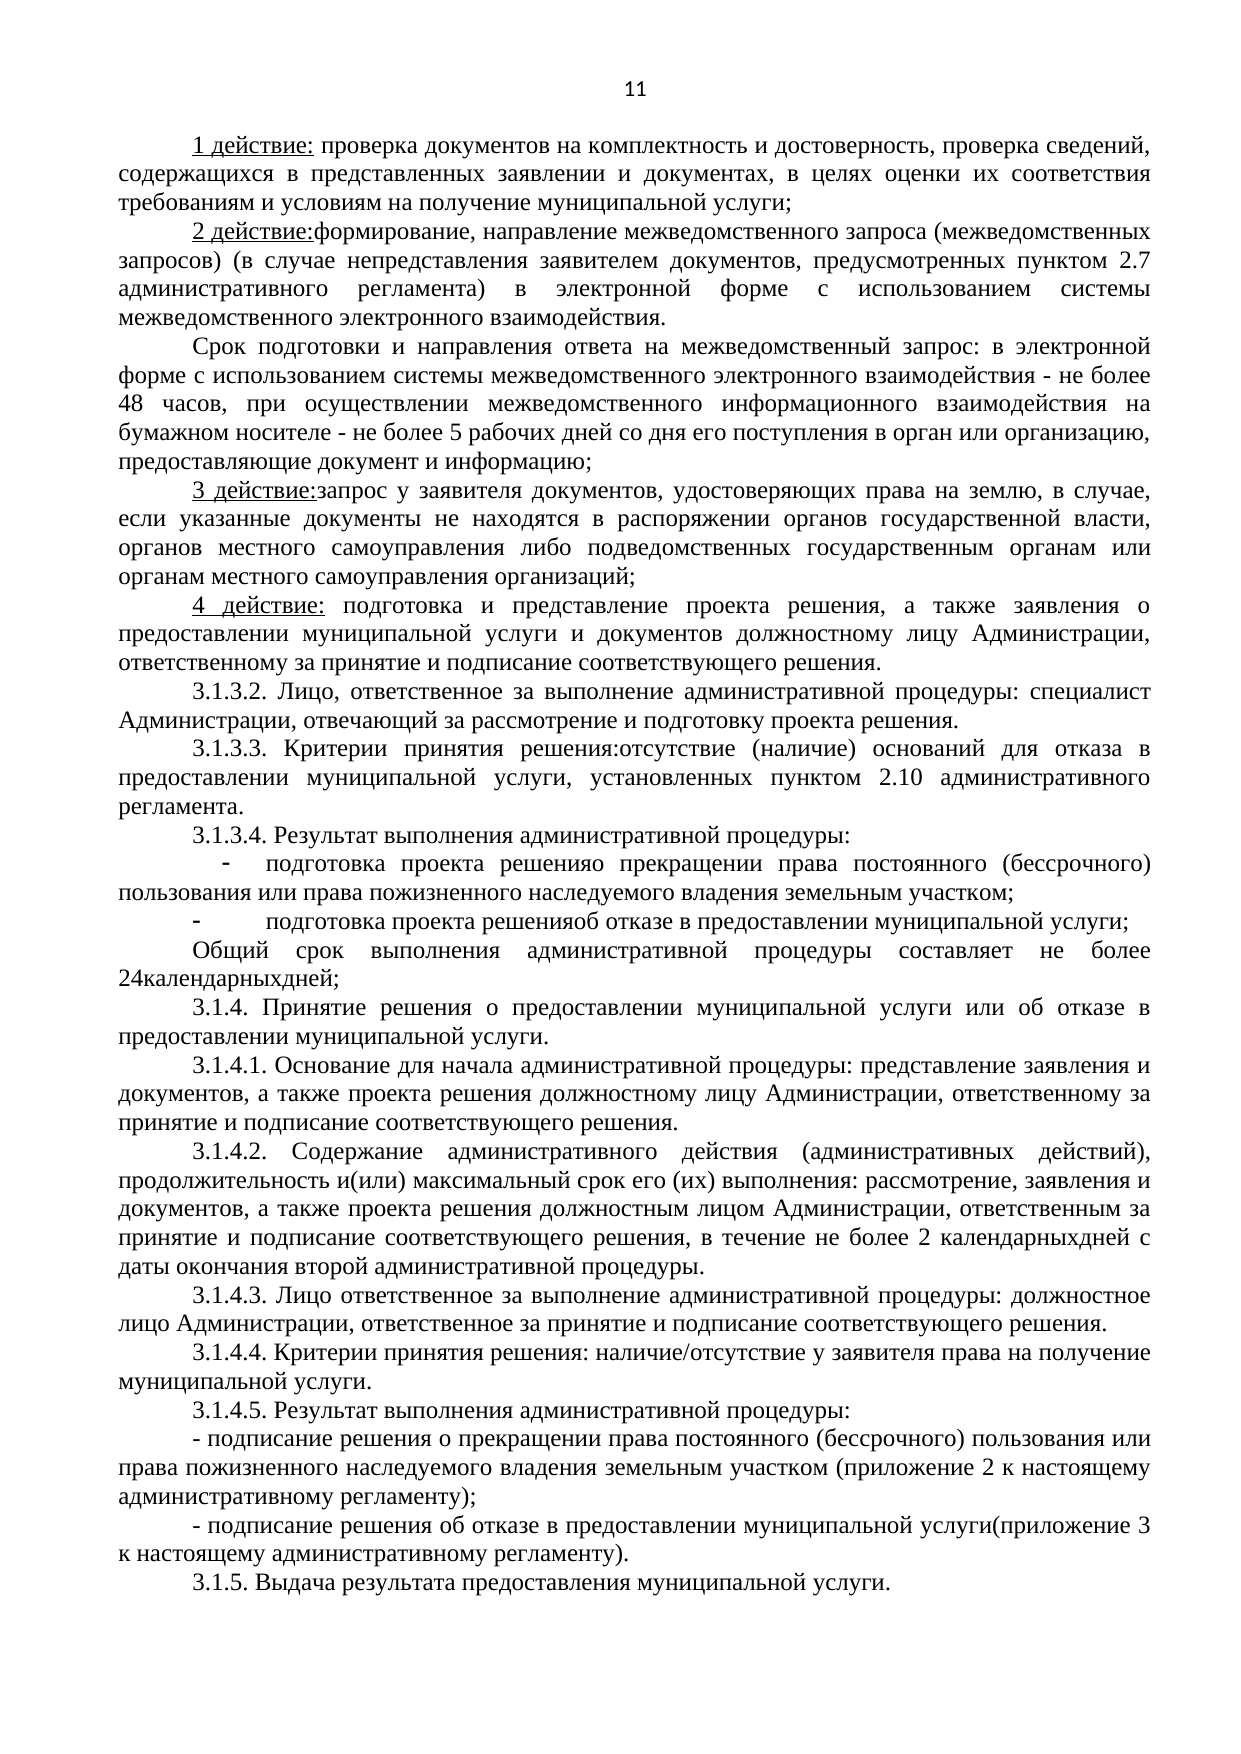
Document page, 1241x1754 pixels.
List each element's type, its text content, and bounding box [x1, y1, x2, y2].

list подготовка проекта решенияоб отказе в предоставлении муниципальной услуги; [118, 906, 1152, 935]
text 3.1.4.1. Основание для начала административной процедуры: представление заявления и документов, а также проекта решения должностному лицу Администрации, ответственному за принятие и подписание соответствующего решения. [118, 1050, 1152, 1136]
text - подписание решения об отказе в предоставлении муниципальной услуги(приложение 3 к настоящему административному регламенту). [118, 1510, 1152, 1567]
text 4 действие: подготовка и представление проекта решения, а также заявления о предоставлении муниципальной услуги и документов должностному лицу Администрации, ответственному за принятие и подписание соответствующего решения. [118, 590, 1152, 676]
text Срок подготовки и направления ответа на межведомственный запрос: в электронной форме с использованием системы межведомственного электронного взаимодействия - не более 48 часов, при осуществлении межведомственного информационного взаимодействия на бумажном носителе - не более 5 рабочих дней со дня его поступления в орган или организацию, предоставляющие документ и информацию; [118, 331, 1152, 475]
text 3.1.4.4. Критерии принятия решения: наличие/отсутствие у заявителя права на получение муниципальной услуги. [118, 1337, 1152, 1395]
text Общий срок выполнения административной процедуры составляет не более 24календарныхдней; [118, 935, 1152, 992]
text 3 действие:запрос у заявителя документов, удостоверяющих права на землю, в случае, если указанные документы не находятся в распоряжении органов государственной власти, органов местного самоуправления либо подведомственных государственным органам или органам местного самоуправления организаций; [118, 475, 1152, 590]
list подготовка проекта решенияо прекращении права постоянного (бессрочного) пользования или права пожизненного наследуемого владения земельным участком; [118, 848, 1152, 906]
text 3.1.3.2. Лицо, ответственное за выполнение административной процедуры: специалист Администрации, отвечающий за рассмотрение и подготовку проекта решения. [118, 676, 1152, 733]
text - подписание решения о прекращении права постоянного (бессрочного) пользования или права пожизненного наследуемого владения земельным участком (приложение 2 к настоящему административному регламенту); [118, 1423, 1152, 1510]
text 3.1.4.2. Содержание административного действия (административных действий), продолжительность и(или) максимальный срок его (их) выполнения: рассмотрение, заявления и документов, а также проекта решения должностным лицом Администрации, ответственным за принятие и подписание соответствующего решения, в течение не более 2 календарныхдней с даты окончания второй административной процедуры. [118, 1136, 1152, 1280]
text 3.1.4.5. Результат выполнения административной процедуры: [118, 1395, 1152, 1423]
text 3.1.3.4. Результат выполнения административной процедуры: [118, 820, 1152, 848]
text 3.1.5. Выдача результата предоставления муниципальной услуги. [118, 1567, 1152, 1596]
text 1 действие: проверка документов на комплектность и достоверность, проверка сведений, содержащихся в представленных заявлении и документах, в целях оценки их соответствия требованиям и условиям на получение муниципальной услуги; [118, 130, 1152, 216]
text 3.1.3.3. Критерии принятия решения:отсутствие (наличие) оснований для отказа в предоставлении муниципальной услуги, установленных пунктом 2.10 административного регламента. [118, 733, 1152, 820]
text 2 действие:формирование, направление межведомственного запроса (межведомственных запросов) (в случае непредставления заявителем документов, предусмотренных пунктом 2.7 административного регламента) в электронной форме с использованием системы межведомственного электронного взаимодействия. [118, 216, 1152, 331]
text 3.1.4. Принятие решения о предоставлении муниципальной услуги или об отказе в предоставлении муниципальной услуги. [118, 992, 1152, 1050]
text 3.1.4.3. Лицо ответственное за выполнение административной процедуры: должностное лицо Администрации, ответственное за принятие и подписание соответствующего решения. [118, 1280, 1152, 1337]
